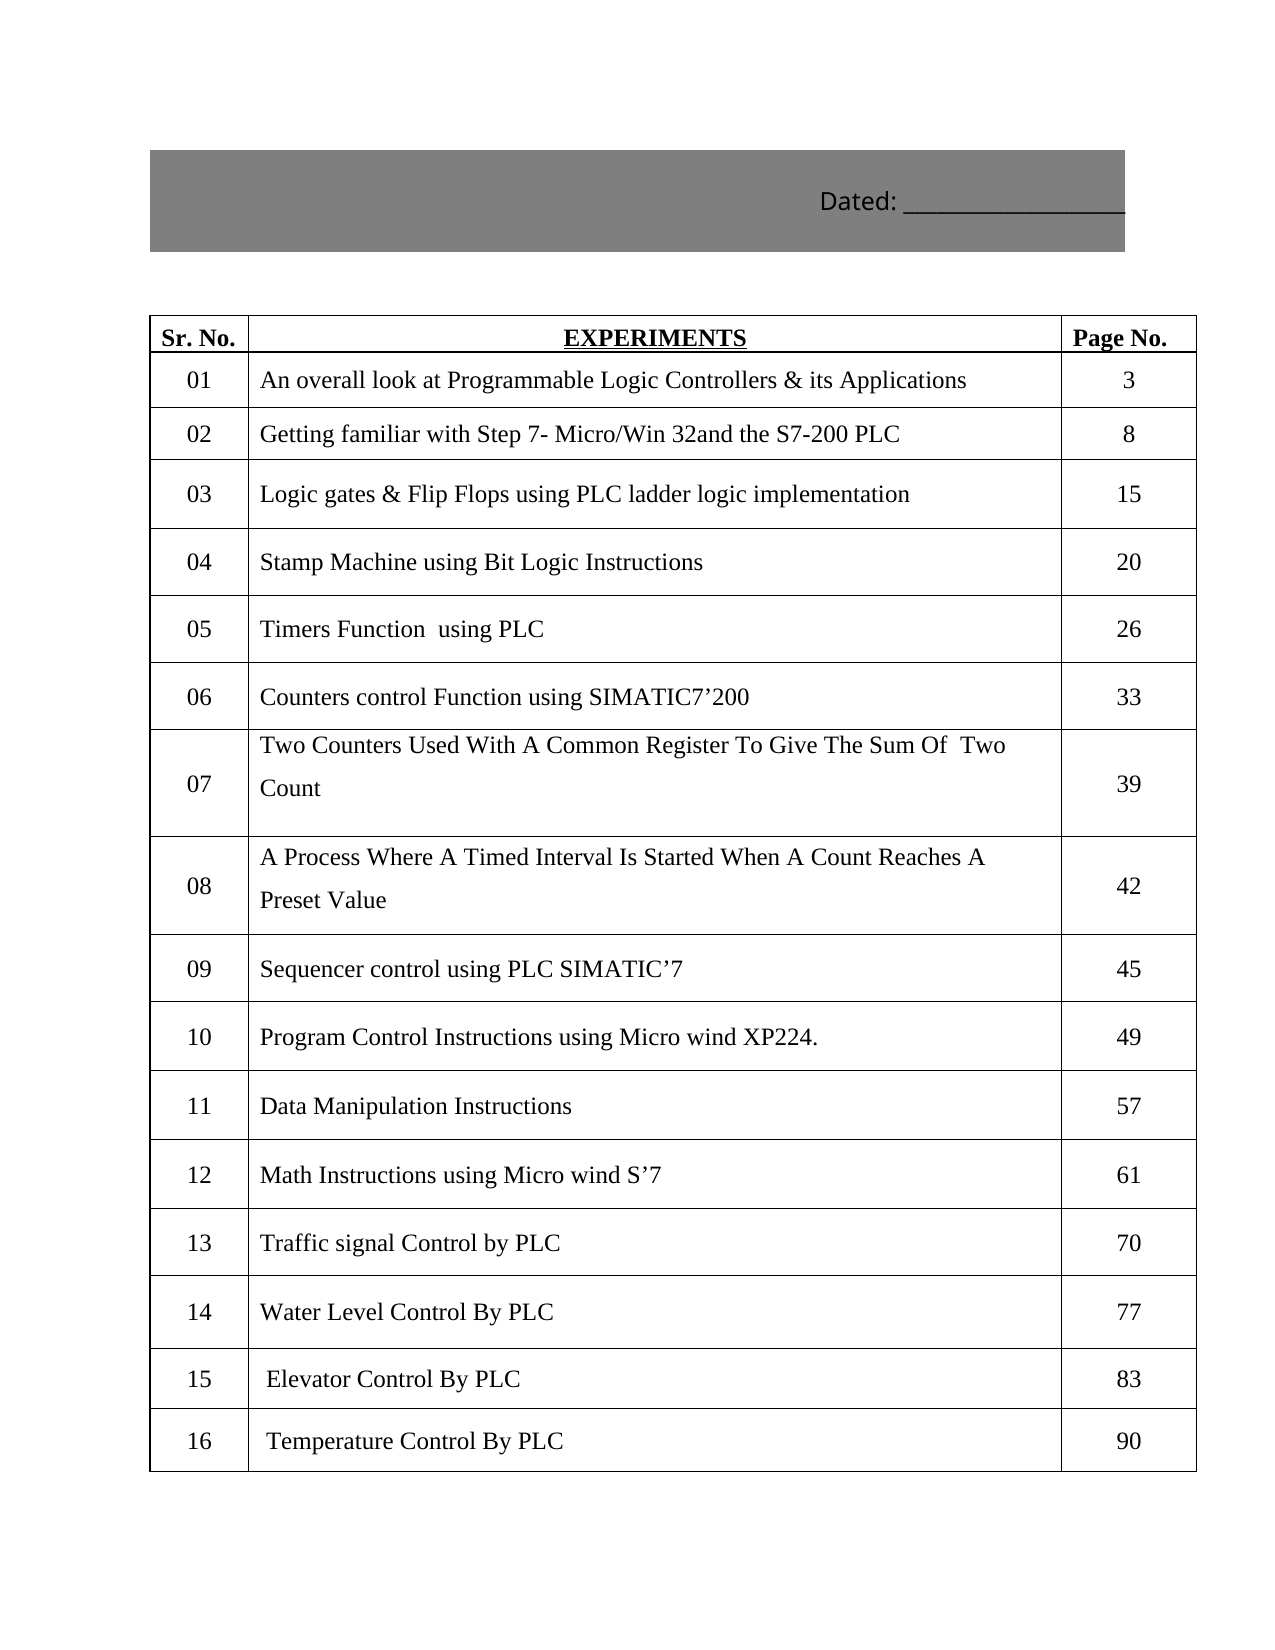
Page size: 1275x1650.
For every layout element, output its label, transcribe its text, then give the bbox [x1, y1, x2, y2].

table_cell 15 [1062, 460, 1196, 527]
table_cell Math Instructions using Micro wind S’7 [249, 1140, 1061, 1208]
table_cell 8 [1062, 408, 1196, 458]
table_cell 15 [151, 1349, 248, 1408]
table_cell Two Counters Used With A Common Register To Give The Sum Of Two Count [249, 730, 1061, 836]
table_cell Water Level Control By PLC [249, 1276, 1061, 1347]
table_cell 70 [1062, 1209, 1196, 1275]
table_cell 45 [1062, 935, 1196, 1001]
table_cell Stamp Machine using Bit Logic Instructions [249, 529, 1061, 595]
table_cell 09 [151, 935, 248, 1001]
table_cell 14 [151, 1276, 248, 1347]
table_cell 03 [151, 460, 248, 527]
table_cell 16 [151, 1409, 248, 1471]
table_cell Elevator Control By PLC [249, 1349, 1061, 1408]
table_cell Timers Function using PLC [249, 596, 1061, 662]
text Dated: ____________________ [150, 184, 1125, 218]
table_header Page No. [1062, 316, 1196, 351]
table_cell 01 [151, 353, 248, 407]
table_header Sr. No. [151, 316, 248, 351]
table_cell 77 [1062, 1276, 1196, 1347]
table_cell 57 [1062, 1071, 1196, 1139]
table_cell Traffic signal Control by PLC [249, 1209, 1061, 1275]
table_cell A Process Where A Timed Interval Is Started When A Count Reaches A Preset Value [249, 837, 1061, 934]
table_cell Program Control Instructions using Micro wind XP224. [249, 1002, 1061, 1070]
table_cell Data Manipulation Instructions [249, 1071, 1061, 1139]
table_cell 13 [151, 1209, 248, 1275]
table_cell 61 [1062, 1140, 1196, 1208]
table_cell 02 [151, 408, 248, 458]
table_cell 05 [151, 596, 248, 662]
table_cell 12 [151, 1140, 248, 1208]
table_cell 42 [1062, 837, 1196, 934]
table_cell 11 [151, 1071, 248, 1139]
table_cell 90 [1062, 1409, 1196, 1471]
table_cell 83 [1062, 1349, 1196, 1408]
table_cell Counters control Function using SIMATIC7’200 [249, 663, 1061, 729]
table_cell An overall look at Programmable Logic Controllers & its Applications [249, 353, 1061, 407]
table_cell 07 [151, 730, 248, 836]
table_cell Sequencer control using PLC SIMATIC’7 [249, 935, 1061, 1001]
table_cell 39 [1062, 730, 1196, 836]
table_cell Logic gates & Flip Flops using PLC ladder logic implementation [249, 460, 1061, 527]
table_cell Getting familiar with Step 7- Micro/Win 32and the S7-200 PLC [249, 408, 1061, 458]
table_cell 20 [1062, 529, 1196, 595]
table_cell 08 [151, 837, 248, 934]
table_cell 04 [151, 529, 248, 595]
table_cell 3 [1062, 353, 1196, 407]
table_cell 26 [1062, 596, 1196, 662]
table_cell Temperature Control By PLC [249, 1409, 1061, 1471]
table_cell 33 [1062, 663, 1196, 729]
table_cell 06 [151, 663, 248, 729]
table_cell 10 [151, 1002, 248, 1070]
table_cell 49 [1062, 1002, 1196, 1070]
table_header EXPERIMENTS [249, 316, 1061, 351]
